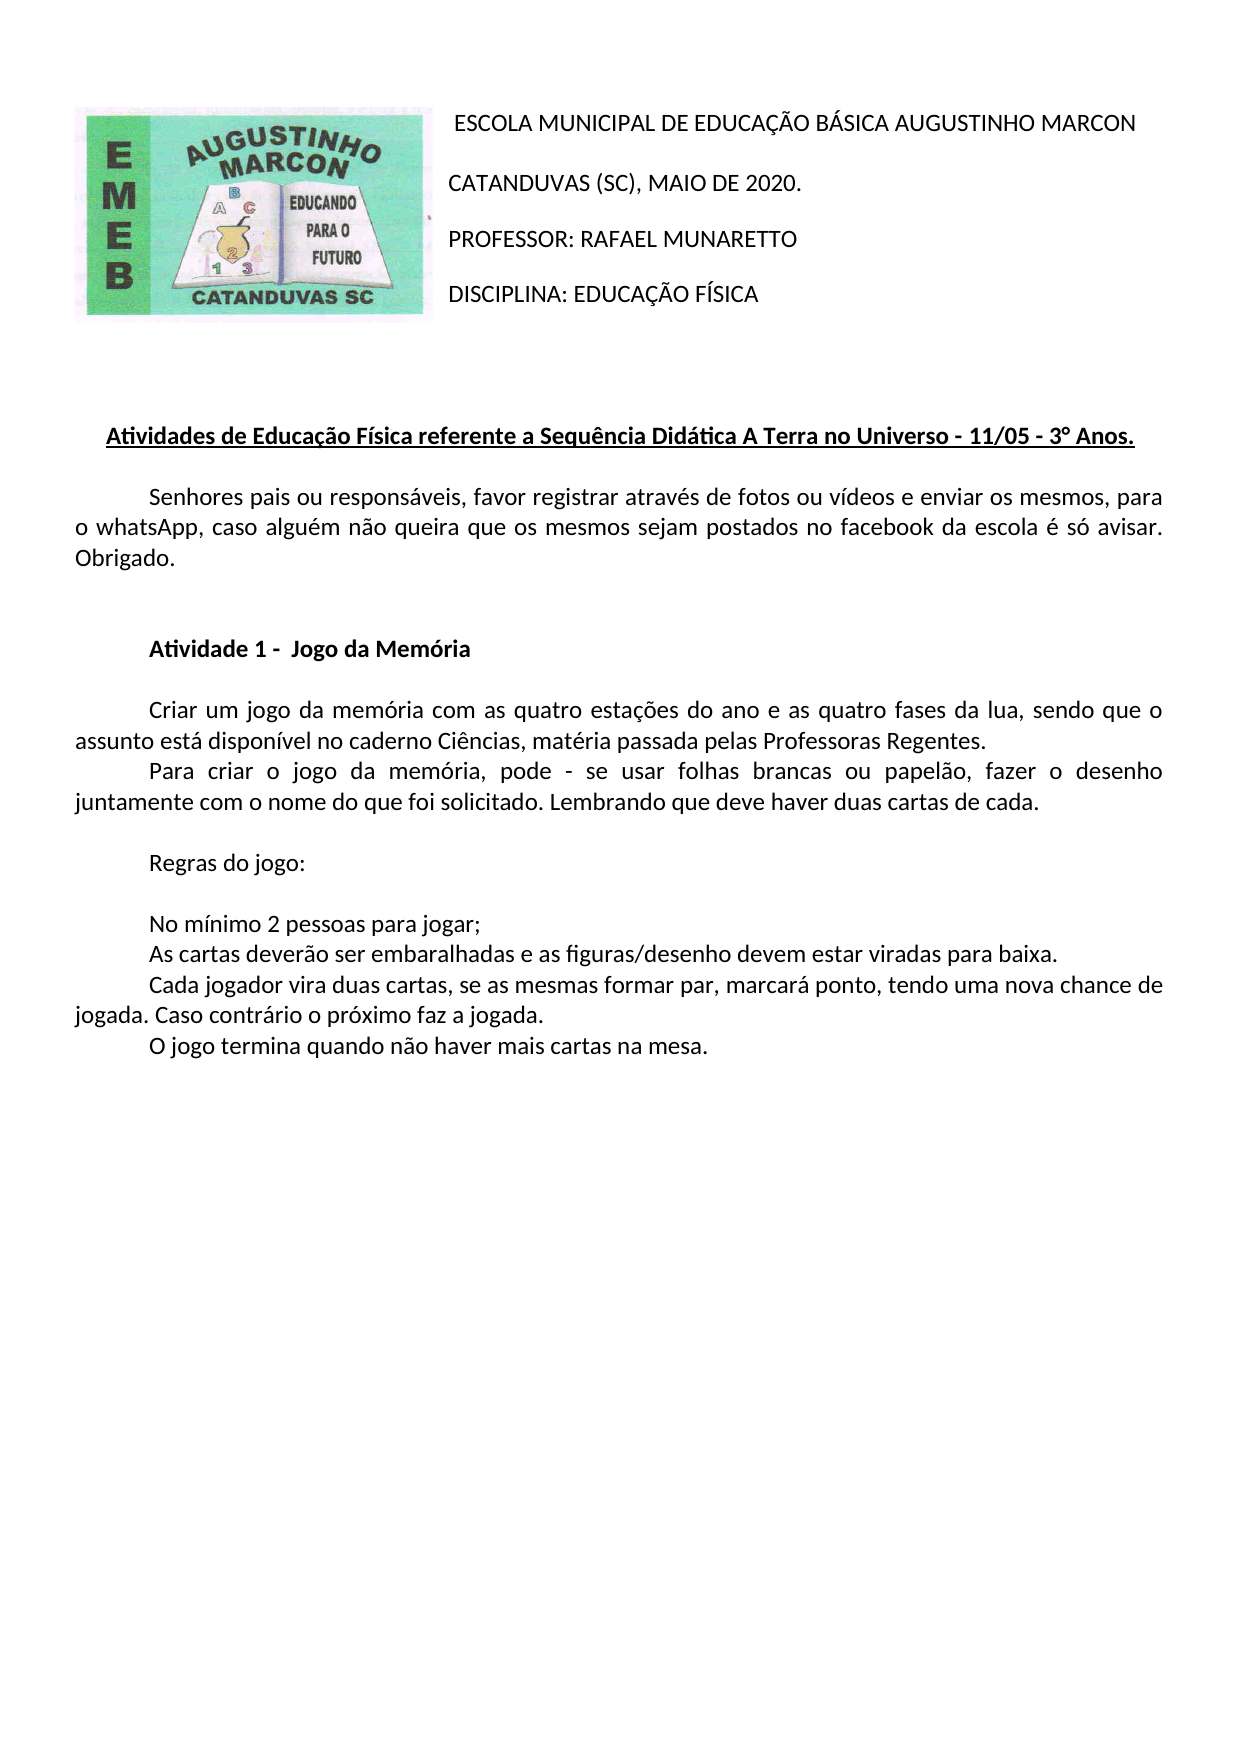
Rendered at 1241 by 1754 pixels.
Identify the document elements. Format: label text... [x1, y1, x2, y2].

text O jogo termina quando não haver mais cartas na mesa. [75, 1030, 1165, 1061]
text DISCIPLINA: EDUCAÇÃO FÍSICA [433, 278, 1165, 309]
text Cada jogador vira duas cartas, se as mesmas formar par, marcará ponto, tendo uma nova chance de jogada. Caso contrário o próximo faz a jogada. [75, 969, 1165, 1030]
text Atividade 1 - Jogo da Memória [75, 633, 1165, 664]
text Atividades de Educação Física referente a Sequência Didática A Terra no Universo - 11/05 - 3° Anos. [75, 420, 1165, 450]
text CATANDUVAS (SC), MAIO DE 2020. [433, 167, 1165, 198]
list ESCOLA MUNICIPAL DE EDUCAÇÃO BÁSICA AUGUSTINHO MARCON [433, 107, 1165, 138]
text As cartas deverão ser embaralhadas e as figuras/desenho devem estar viradas para baixa. [75, 939, 1165, 969]
text Regras do jogo: [75, 847, 1165, 878]
text Para criar o jogo da memória, pode - se usar folhas brancas ou papelão, fazer o desenho juntamente com o nome do que foi solicitado. Lembrando que deve haver duas cartas de cada. [75, 756, 1165, 817]
text Senhores pais ou responsáveis, favor registrar através de fotos ou vídeos e enviar os mesmos, para o whatsApp, caso alguém não queira que os mesmos sejam postados no facebook da escola é só avisar. Obrigado. [75, 481, 1165, 572]
picture [74, 107, 433, 323]
text Criar um jogo da memória com as quatro estações do ano e as quatro fases da lua, sendo que o assunto está disponível no caderno Ciências, matéria passada pelas Professoras Regentes. [75, 694, 1165, 756]
text PROFESSOR: RAFAEL MUNARETTO [433, 223, 1165, 253]
text No mínimo 2 pessoas para jogar; [75, 908, 1165, 939]
